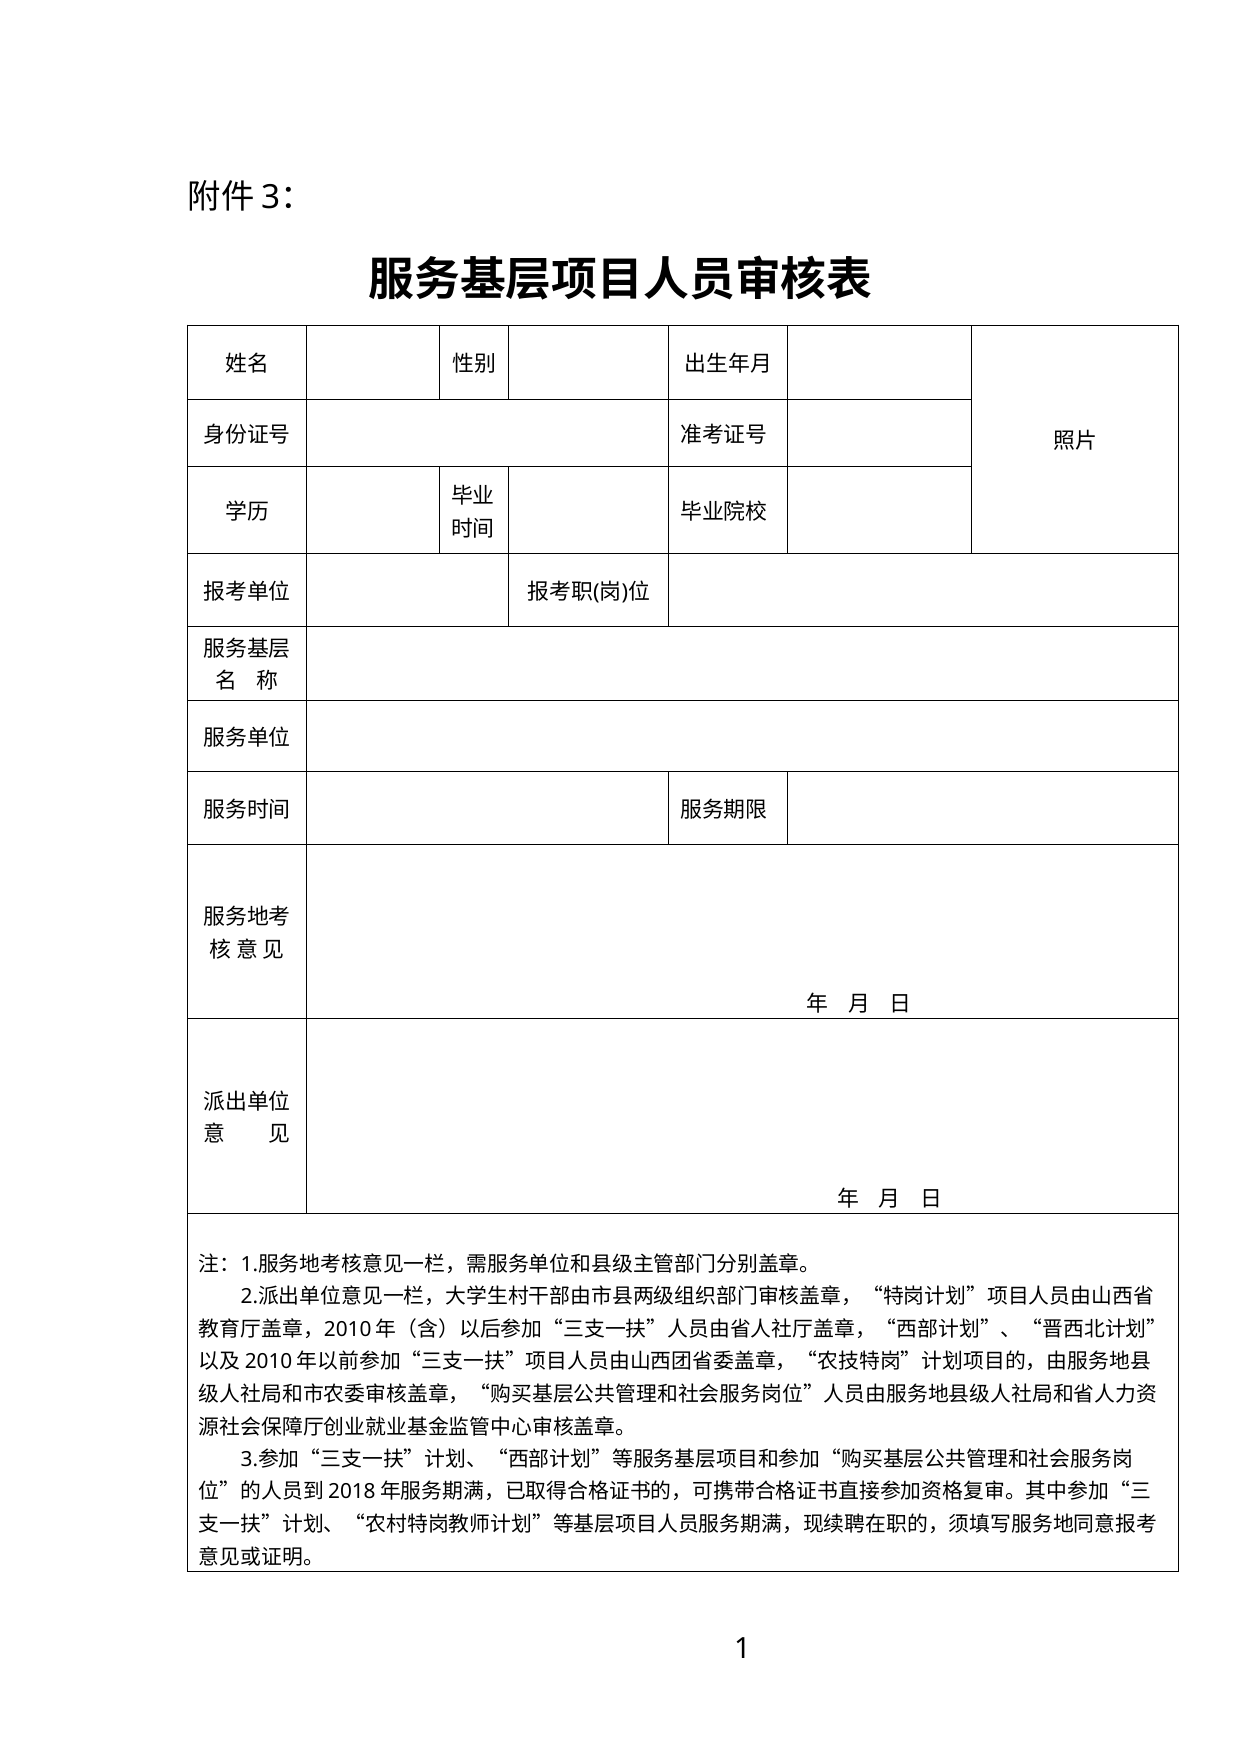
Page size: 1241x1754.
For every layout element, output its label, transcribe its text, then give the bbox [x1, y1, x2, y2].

table_header 性别 [440, 326, 508, 399]
table_cell [788, 467, 971, 553]
table_header 出生年月 [669, 326, 787, 399]
table_cell 服务时间 [188, 772, 306, 844]
table_header [509, 326, 668, 399]
table_header [788, 326, 971, 399]
table_cell 派出单位意 见 [188, 1019, 306, 1213]
table_cell [788, 400, 971, 466]
table_cell [307, 627, 1178, 699]
table_cell 服务期限 [669, 772, 787, 844]
table_cell 服务基层名 称 [188, 627, 306, 699]
table_cell 注：1.服务地考核意见一栏，需服务单位和县级主管部门分别盖章。 2.派出单位意见一栏，大学生村干部由市县两级组织部门审核盖章，“特岗计划”项目人员由山西省教育厅盖章，2010年（含）以后参加“三支一扶”人员由省人社厅盖章，“西部计划”、“晋西北计划”以及2010年以前参加“三支一扶”项目人员由山西团省委盖章，“农技特岗”计划项目的，由服务地县级人社局和市农委审核盖章，“购买基层公共管理和社会服务岗位”人员由服务地县级人社局和省人力资源社会保障厅创业就业基金监管中心审核盖章。 3.参加“三支一扶”计划、“西部计划”等服务基层项目和参加“购买基层公共管理和社会服务岗位”的人员到2018年服务期满，已取得合格证书的，可携带合格证书直接参加资格复审。其中参加“三支一扶”计划、“农村特岗教师计划”等基层项目人员服务期满，现续聘在职的，须填写服务地同意报考意见或证明。 [188, 1214, 1178, 1571]
text 附件3： [187, 162, 1053, 227]
table_cell [669, 554, 1178, 626]
table_header 姓名 [188, 326, 306, 399]
table_cell [509, 467, 668, 553]
table_cell 报考职(岗)位 [509, 554, 668, 626]
table_cell [788, 772, 1178, 844]
table_cell [307, 467, 439, 553]
table_cell [307, 400, 668, 466]
table_cell 准考证号 [669, 400, 787, 466]
table_cell [307, 772, 668, 844]
table_cell 毕业院校 [669, 467, 787, 553]
table_cell [307, 701, 1178, 771]
table_cell 年 月 日 [307, 1019, 1178, 1213]
table_cell 学历 [188, 467, 306, 553]
text 服务基层项目人员审核表 [187, 227, 1053, 324]
table_cell 报考单位 [188, 554, 306, 626]
table_header 照片 [972, 326, 1178, 553]
table_cell 毕业时间 [440, 467, 508, 553]
table_cell 年 月 日 [307, 845, 1178, 1018]
table_cell 服务单位 [188, 701, 306, 771]
table_cell 身份证号 [188, 400, 306, 466]
table_cell [307, 554, 508, 626]
table_cell 服务地考核 意 见 [188, 845, 306, 1018]
table_header [307, 326, 439, 399]
